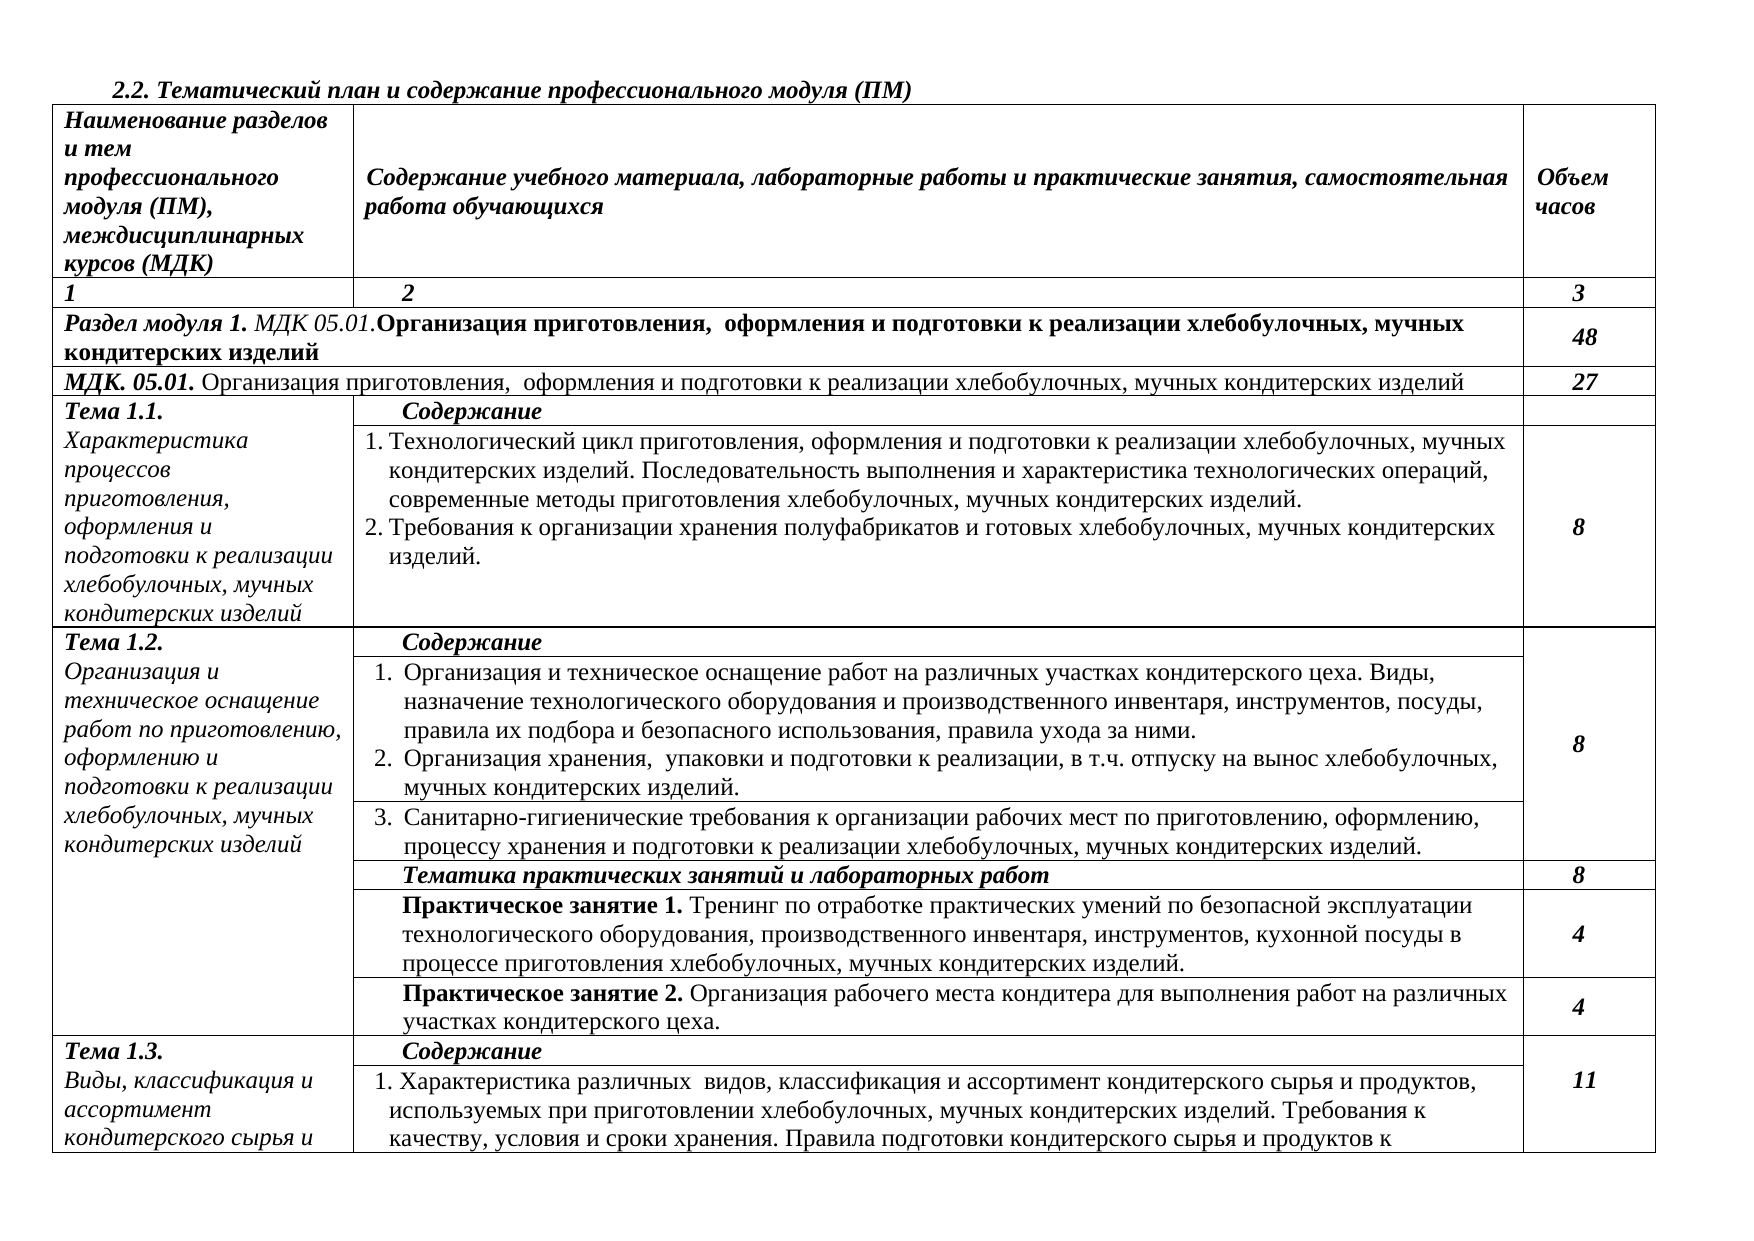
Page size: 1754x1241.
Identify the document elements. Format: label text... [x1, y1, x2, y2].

table_cell 8 [1524, 861, 1655, 889]
table_cell 27 [1524, 367, 1655, 395]
table_cell 8 [1524, 628, 1655, 859]
table_cell 4 [1524, 890, 1655, 977]
table_cell Раздел модуля 1. МДК 05.01.Организация приготовления, оформления и подготовки к реализации хлебобулочных, мучных кондитерских изделий [53, 308, 1523, 366]
table_cell Практическое занятие 1. Тренинг по отработке практических умений по безопасной эксплуатации технологического оборудования, производственного инвентаря, инструментов, кухонной посуды в процессе приготовления хлебобулочных, мучных кондитерских изделий. [354, 890, 1523, 977]
table_cell Практическое занятие 2. Организация рабочего места кондитера для выполнения работ на различных участках кондитерского цеха. [354, 978, 1523, 1035]
table_cell [1524, 396, 1655, 425]
table_cell МДК. 05.01. Организация приготовления, оформления и подготовки к реализации хлебобулочных, мучных кондитерских изделий [53, 367, 1523, 395]
table_cell 48 [1524, 308, 1655, 366]
table_header Объем часов [1524, 105, 1655, 277]
table_cell Тема 1.3. Виды, классификация и ассортимент кондитерского сырья и продуктов [53, 1036, 353, 1152]
table_cell 8 [1524, 426, 1655, 626]
table_cell 3 [1524, 278, 1655, 307]
table_header Содержание учебного материала, лабораторные работы и практические занятия, самостоятельная работа обучающихся [354, 105, 1523, 277]
table_cell Содержание [354, 628, 1523, 656]
table_cell 1. Организация и техническое оснащение работ на различных участках кондитерского цеха. Виды, назначение технологического оборудования и производственного инвентаря, инструментов, посуды, правила их подбора и безопасного использования, правила ухода за ними. 2. Организация хранения, упаковки и подготовки к реализации, в т.ч. отпуску на вынос хлебобулочных, мучных кондитерских изделий. [354, 657, 1523, 801]
table_cell Содержание [354, 1036, 1523, 1065]
table_cell 11 [1524, 1036, 1655, 1152]
table_cell Тема 1.1. Характеристика процессов приготовления, оформления и подготовки к реализации хлебобулочных, мучных кондитерских изделий [53, 396, 353, 626]
table_cell Содержание [354, 396, 1523, 425]
table_cell 1 [53, 278, 353, 307]
table_cell 4 [1524, 978, 1655, 1035]
table_cell Тематика практических занятий и лабораторных работ [354, 861, 1523, 889]
table_cell 2 [354, 278, 1523, 307]
table_cell Тема 1.2. Организация и техническое оснащение работ по приготовлению, оформлению и подготовки к реализации хлебобулочных, мучных кондитерских изделий [53, 628, 353, 1035]
table_header Наименование разделов и тем профессионального модуля (ПМ), междисциплинарных курсов (МДК) [53, 105, 353, 277]
table_cell 3. Санитарно-гигиенические требования к организации рабочих мест по приготовлению, оформлению, процессу хранения и подготовки к реализации хлебобулочных, мучных кондитерских изделий. [354, 802, 1523, 859]
table_cell 1. Технологический цикл приготовления, оформления и подготовки к реализации хлебобулочных, мучных кондитерских изделий. Последовательность выполнения и характеристика технологических операций, современные методы приготовления хлебобулочных, мучных кондитерских изделий. 2. Требования к организации хранения полуфабрикатов и готовых хлебобулочных, мучных кондитерских изделий. [354, 426, 1523, 626]
text 2.2. Тематический план и содержание профессионального модуля (ПМ) [112, 75, 1679, 104]
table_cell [354, 1066, 1523, 1152]
